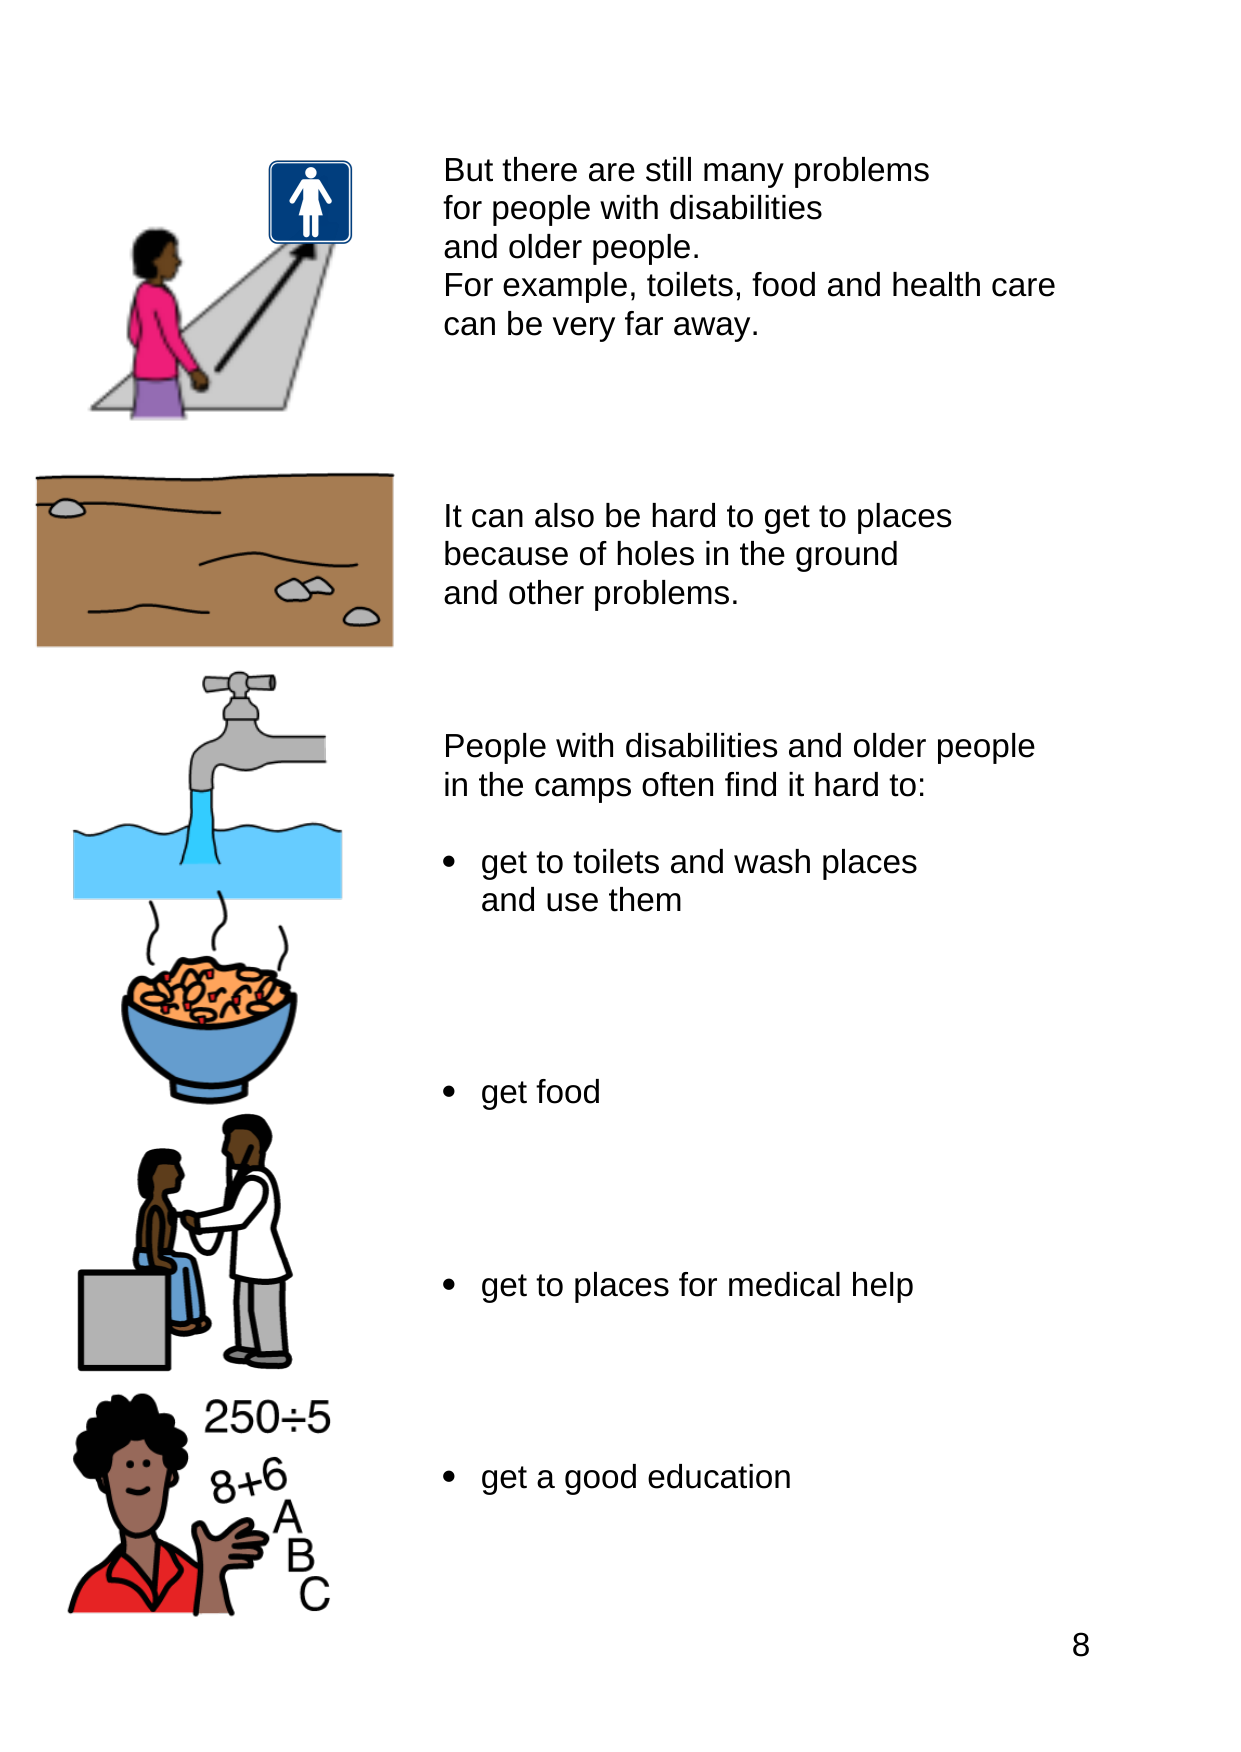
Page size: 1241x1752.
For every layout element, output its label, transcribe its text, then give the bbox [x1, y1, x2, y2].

text People with disabilities and older people in the camps often find it hard to: [443, 727, 1090, 803]
text For example, toilets, food and health care can be very far away. [443, 265, 1090, 342]
picture [0, 152, 438, 1622]
list get to places for medical help [443, 1265, 1090, 1303]
list get to toilets and wash places and use them [443, 842, 1090, 919]
text It can also be hard to get to places because of holes in the ground and other problems. [443, 496, 1090, 611]
text But there are still many problems for people with disabilities and older people. [443, 150, 1090, 265]
list get a good education [443, 1457, 1090, 1496]
list get food [443, 1073, 1090, 1111]
